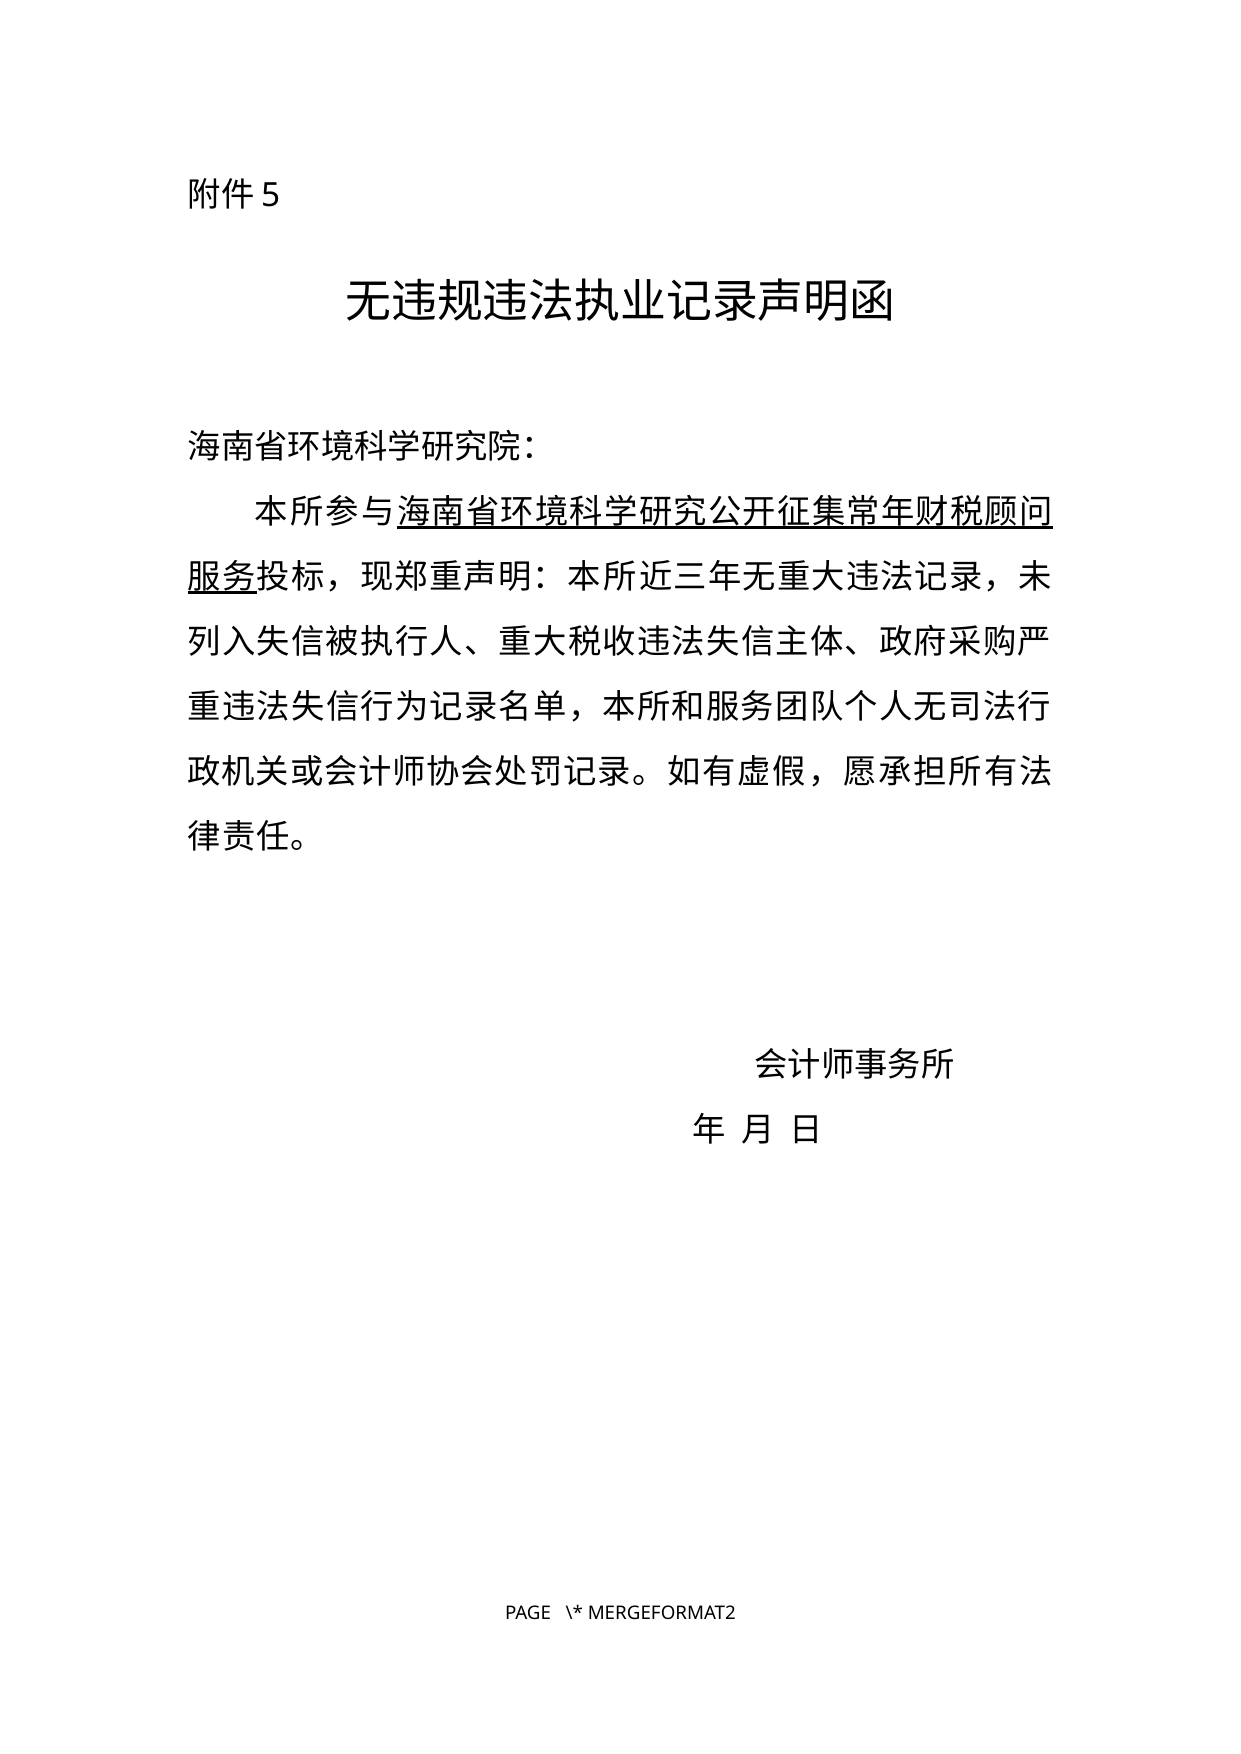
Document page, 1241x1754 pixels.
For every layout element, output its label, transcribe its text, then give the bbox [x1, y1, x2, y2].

text 本所参与海南省环境科学研究公开征集常年财税顾问服务投标，现郑重声明：本所近三年无重大违法记录，未列入失信被执行人、重大税收违法失信主体、政府采购严重违法失信行为记录名单，本所和服务团队个人无司法行政机关或会计师协会处罚记录。如有虚假，愿承担所有法律责任。 [187, 476, 1053, 866]
text 无违规违法执业记录声明函 [187, 249, 1053, 346]
text 海南省环境科学研究院： [187, 411, 1053, 476]
text 年 月 日 [187, 1094, 1053, 1159]
text 会计师事务所 [187, 1029, 1053, 1094]
text 附件5 [187, 160, 1053, 225]
